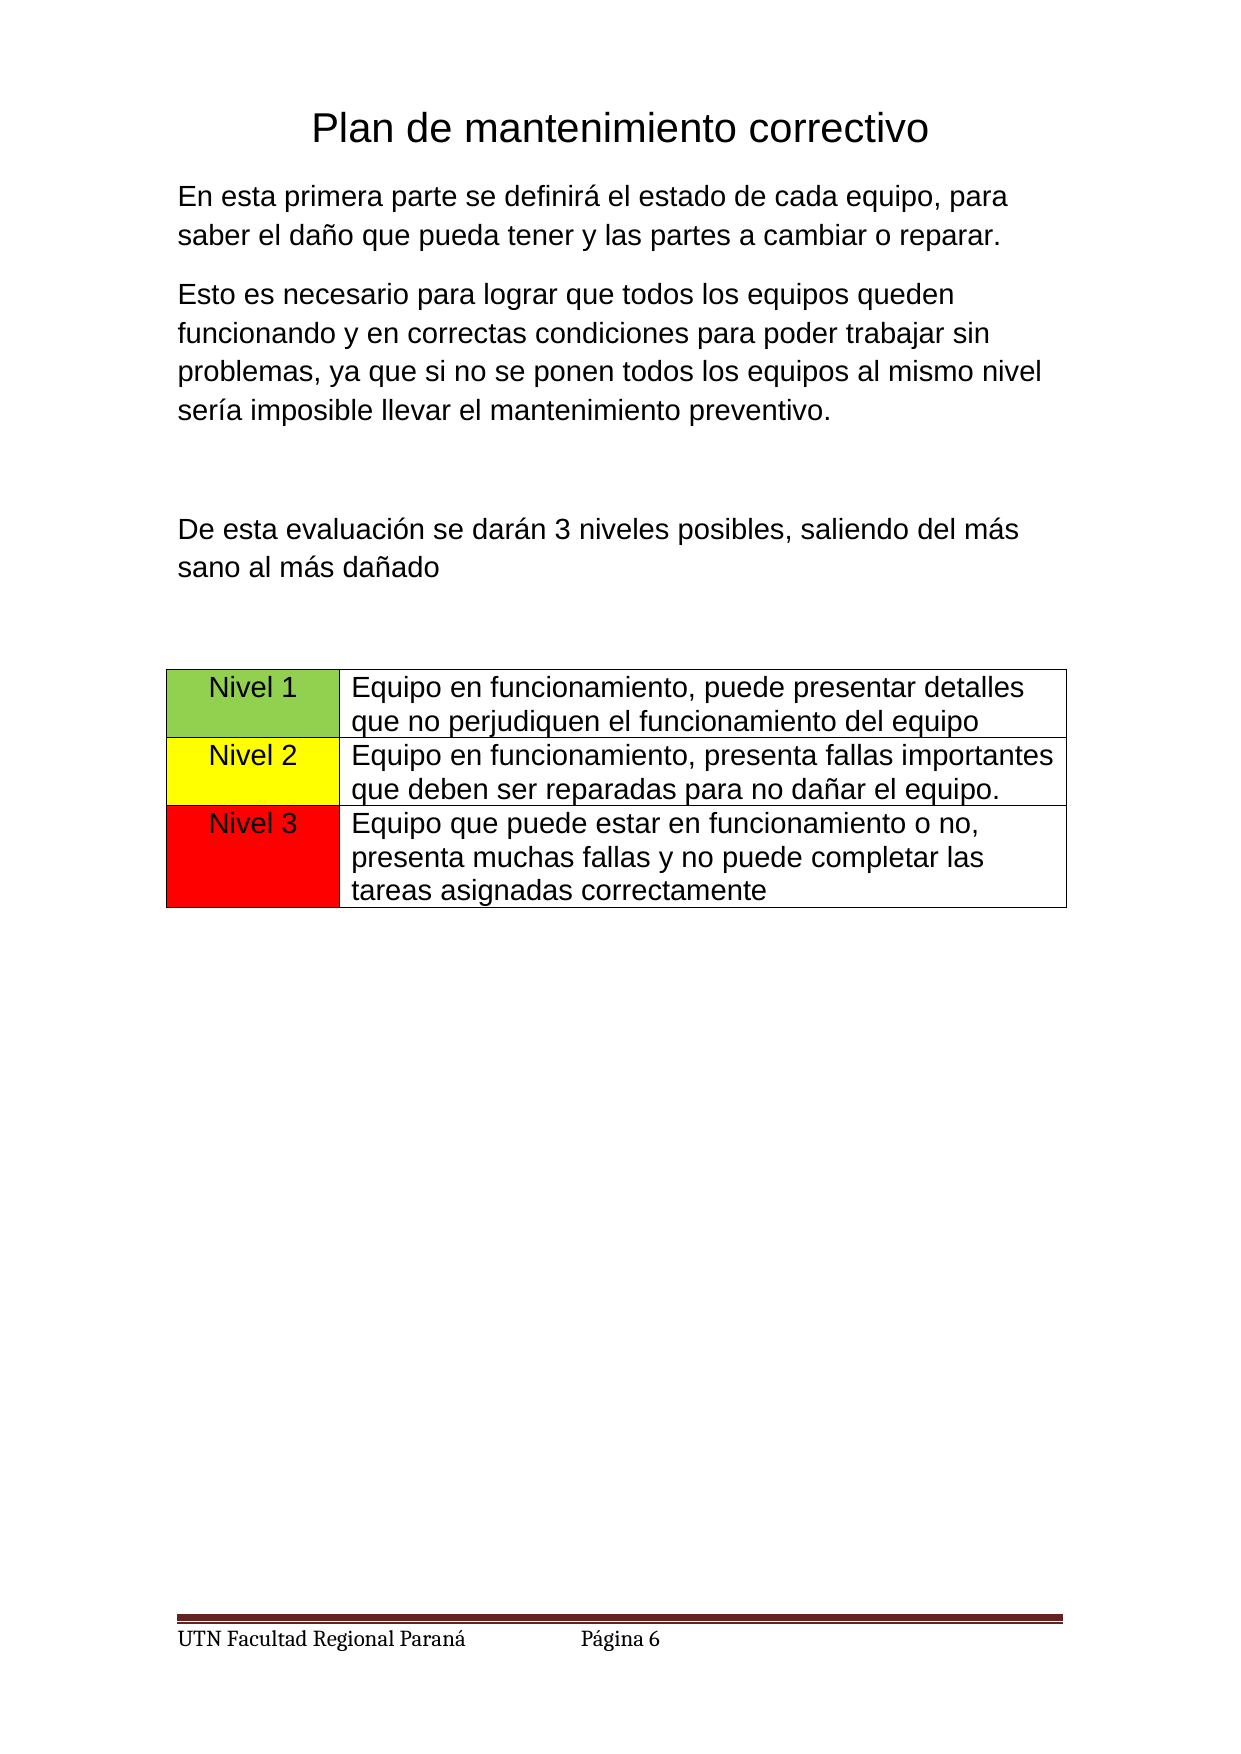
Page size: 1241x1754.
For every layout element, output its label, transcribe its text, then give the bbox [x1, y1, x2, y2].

text En esta primera parte se definirá el estado de cada equipo, para saber el daño que pueda tener y las partes a cambiar o reparar. [177, 179, 1063, 251]
table_cell Nivel 2 [167, 738, 339, 805]
table_cell Equipo en funcionamiento, presenta fallas importantes que deben ser reparadas para no dañar el equipo. [340, 738, 1066, 805]
text De esta evaluación se darán 3 niveles posibles, saliendo del más sano al más dañado [177, 512, 1063, 584]
table_cell Nivel 3 [167, 806, 339, 907]
table_cell Equipo que puede estar en funcionamiento o no, presenta muchas fallas y no puede completar las tareas asignadas correctamente [340, 806, 1066, 907]
text Esto es necesario para lograr que todos los equipos queden funcionando y en correctas condiciones para poder trabajar sin problemas, ya que si no se ponen todos los equipos al mismo nivel sería imposible llevar el mantenimiento preventivo. [177, 277, 1063, 426]
table_header Equipo en funcionamiento, puede presentar detalles que no perjudiquen el funcionamiento del equipo [340, 670, 1066, 737]
text Plan de mantenimiento correctivo [177, 103, 1063, 151]
table_header Nivel 1 [167, 670, 339, 737]
